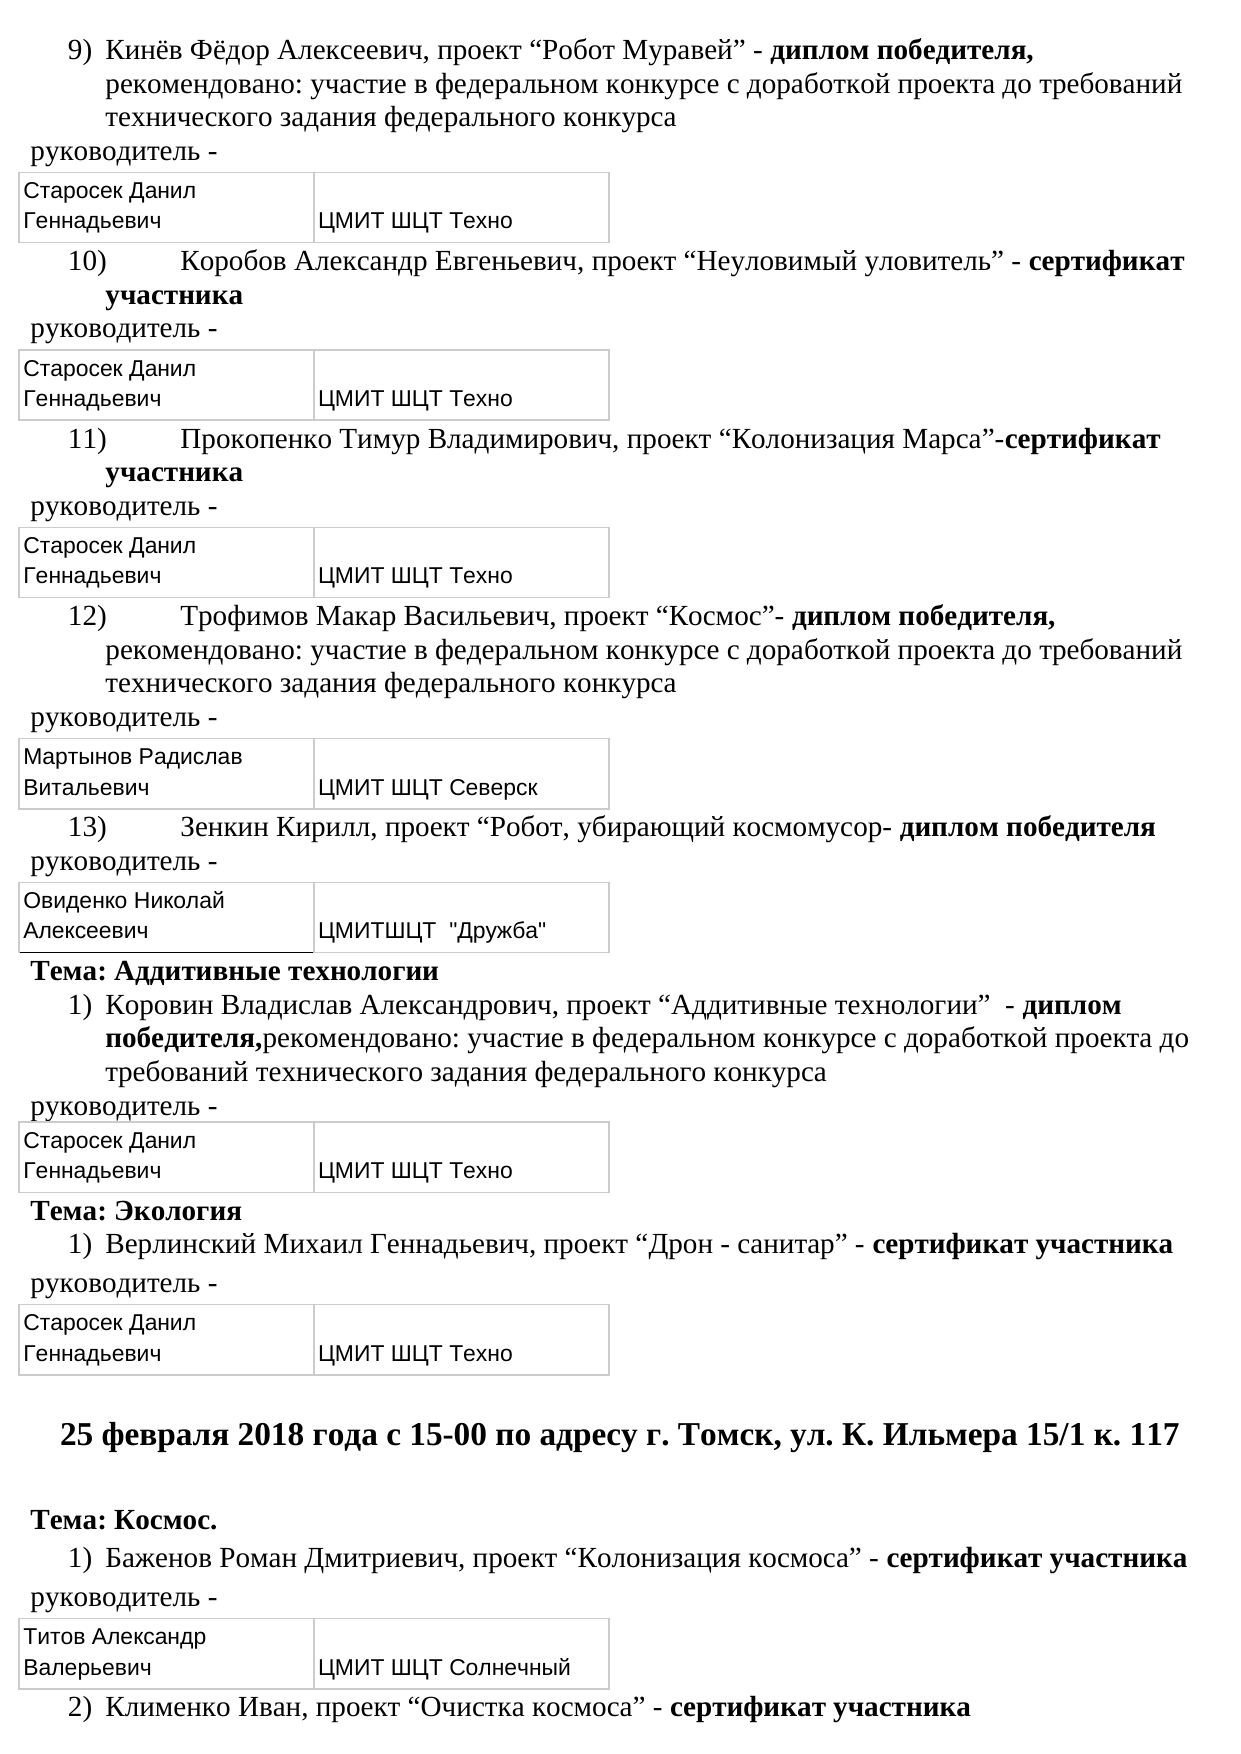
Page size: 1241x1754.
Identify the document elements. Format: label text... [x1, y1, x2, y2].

table_header Старосек Данил Геннадьевич [20, 1305, 313, 1374]
list Прокопенко Тимур Владимирович, проект “Колонизация Марса”-сертификат участника [68, 421, 1209, 488]
text Тема: Экология [30, 1193, 1209, 1227]
list Баженов Роман Дмитриевич, проект “Колонизация космоса” - сертификат участника [68, 1541, 1209, 1574]
list Зенкин Кирилл, проект “Робот, убирающий космомусор- диплом победителя [68, 809, 1209, 843]
text руководитель - [30, 843, 1209, 877]
table_header Овиденко Николай Алексеевич [20, 883, 313, 952]
table_header ЦМИТШЦТ "Дружба" [315, 883, 608, 952]
text 25 февраля 2018 года с 15-00 по адресу г. Томск, ул. К. Ильмера 15/1 к. 117 [30, 1414, 1209, 1452]
table_header Старосек Данил Геннадьевич [20, 173, 313, 242]
list Кинёв Фёдор Алексеевич, проект “Робот Муравей” - диплом победителя, рекомендовано: участие в федеральном конкурсе с доработкой проекта до требований технического задания федерального конкурса [68, 32, 1209, 133]
list Верлинский Михаил Геннадьевич, проект “Дрон - санитар” - сертификат участника [68, 1227, 1209, 1260]
table_header ЦМИТ ШЦТ Техно [315, 1305, 608, 1374]
table_header ЦМИТ ШЦТ Техно [315, 173, 608, 242]
table_header Старосек Данил Геннадьевич [20, 351, 313, 419]
list Коробов Александр Евгеньевич, проект “Неуловимый уловитель” - сертификат участника [68, 243, 1209, 311]
table_header Старосек Данил Геннадьевич [20, 528, 313, 597]
text руководитель - [30, 1088, 1209, 1121]
table_header ЦМИТ ШЦТ Техно [315, 528, 608, 597]
text руководитель - [30, 699, 1209, 733]
text руководитель - [30, 133, 1209, 167]
table_header ЦМИТ ШЦТ Солнечный [315, 1619, 608, 1688]
text Тема: Космос. [30, 1502, 1209, 1536]
text руководитель - [30, 488, 1209, 522]
list Коровин Владислав Александрович, проект “Аддитивные технологии” - диплом победителя,рекомендовано: участие в федеральном конкурсе с доработкой проекта до требований технического задания федерального конкурса [68, 987, 1209, 1088]
table_header ЦМИТ ШЦТ Северск [315, 739, 608, 808]
table_header Титов Александр Валерьевич [20, 1619, 313, 1688]
table_header ЦМИТ ШЦТ Техно [315, 1123, 608, 1191]
text Тема: Аддитивные технологии [30, 953, 1209, 987]
list Клименко Иван, проект “Очистка космоса” - сертификат участника [68, 1689, 1209, 1723]
text руководитель - [30, 1265, 1209, 1299]
text руководитель - [30, 311, 1209, 344]
table_header Старосек Данил Геннадьевич [20, 1123, 313, 1191]
table_header ЦМИТ ШЦТ Техно [315, 351, 608, 419]
table_header Мартынов Радислав Витальевич [20, 739, 313, 808]
list Трофимов Макар Васильевич, проект “Космос”- диплом победителя, рекомендовано: участие в федеральном конкурсе с доработкой проекта до требований технического задания федерального конкурса [68, 598, 1209, 699]
text руководитель - [30, 1579, 1209, 1613]
